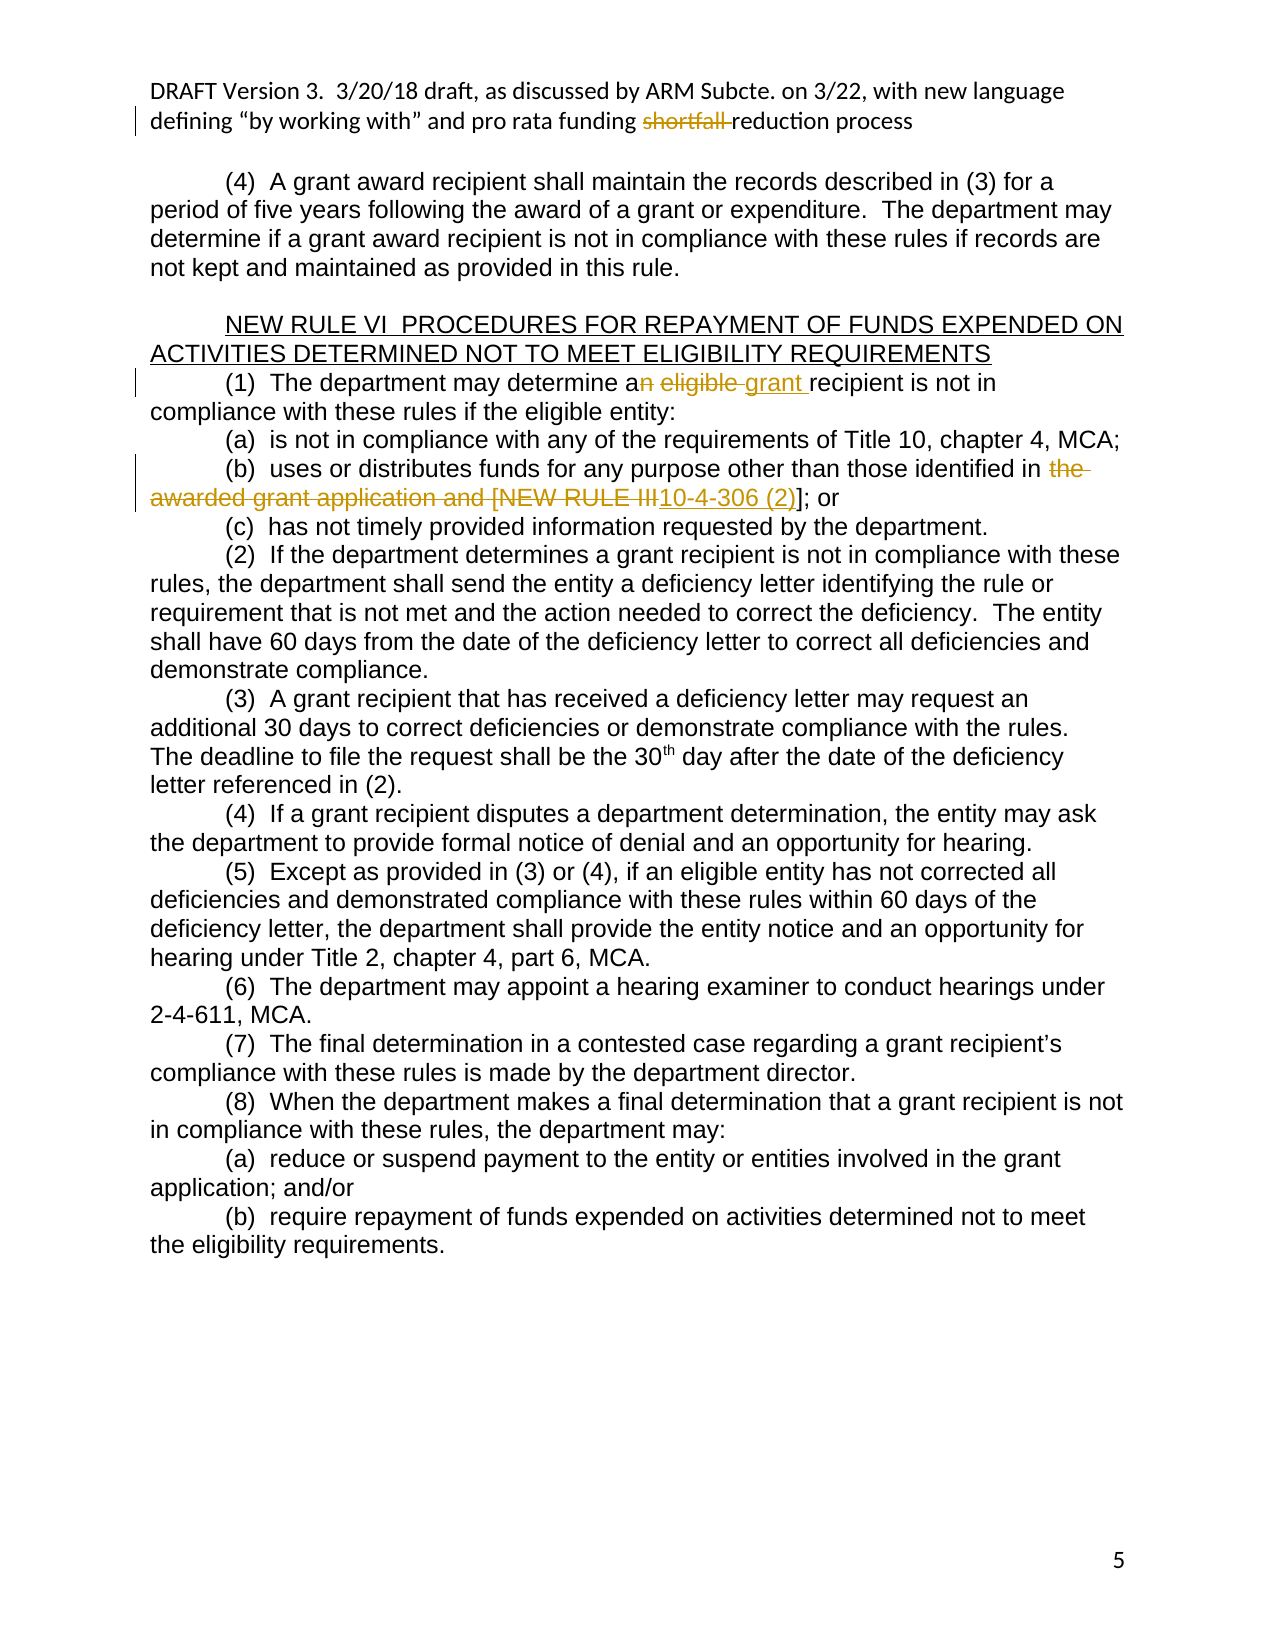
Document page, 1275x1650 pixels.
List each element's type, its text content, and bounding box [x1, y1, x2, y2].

text (6) The department may appoint a hearing examiner to conduct hearings under 2-4-611, MCA. [150, 972, 1125, 1029]
text (8) When the department makes a final determination that a grant recipient is not in compliance with these rules, the department may: [150, 1087, 1125, 1144]
text (b) require repayment of funds expended on activities determined not to meet the eligibility requirements. [150, 1202, 1125, 1259]
text (c) has not timely provided information requested by the department. [150, 512, 1125, 540]
text (3) A grant recipient that has received a deficiency letter may request an additional 30 days to correct deficiencies or demonstrate compliance with the rules. The deadline to file the request shall be the 30th day after the date of the deficiency letter referenced in (2). [150, 684, 1125, 799]
text (a) reduce or suspend payment to the entity or entities involved in the grant application; and/or [150, 1144, 1125, 1202]
text NEW RULE VI PROCEDURES FOR REPAYMENT OF FUNDS EXPENDED ON ACTIVITIES DETERMINED NOT TO MEET ELIGIBILITY REQUIREMENTS [150, 310, 1125, 368]
text (5) Except as provided in (3) or (4), if an eligible entity has not corrected all deficiencies and demonstrated compliance with these rules within 60 days of the deficiency letter, the department shall provide the entity notice and an opportunity for hearing under Title 2, chapter 4, part 6, MCA. [150, 857, 1125, 972]
text (2) If the department determines a grant recipient is not in compliance with these rules, the department shall send the entity a deficiency letter identifying the rule or requirement that is not met and the action needed to correct the deficiency. The entity shall have 60 days from the date of the deficiency letter to correct all deficiencies and demonstrate compliance. [150, 540, 1125, 684]
text (4) If a grant recipient disputes a department determination, the entity may ask the department to provide formal notice of denial and an opportunity for hearing. [150, 799, 1125, 857]
text (7) The final determination in a contested case regarding a grant recipient’s compliance with these rules is made by the department director. [150, 1029, 1125, 1087]
text (a) is not in compliance with any of the requirements of Title 10, chapter 4, MCA; [150, 425, 1125, 454]
text (4) A grant award recipient shall maintain the records described in (3) for a period of five years following the award of a grant or expenditure. The department may determine if a grant award recipient is not in compliance with these rules if records are not kept and maintained as provided in this rule. [150, 167, 1125, 282]
text (1) The department may determine a recipient is not in compliance with these rules if the eligible entity: [150, 368, 1125, 425]
text (b) uses or distributes funds for any purpose other than those identified in ]; or [150, 454, 1125, 512]
